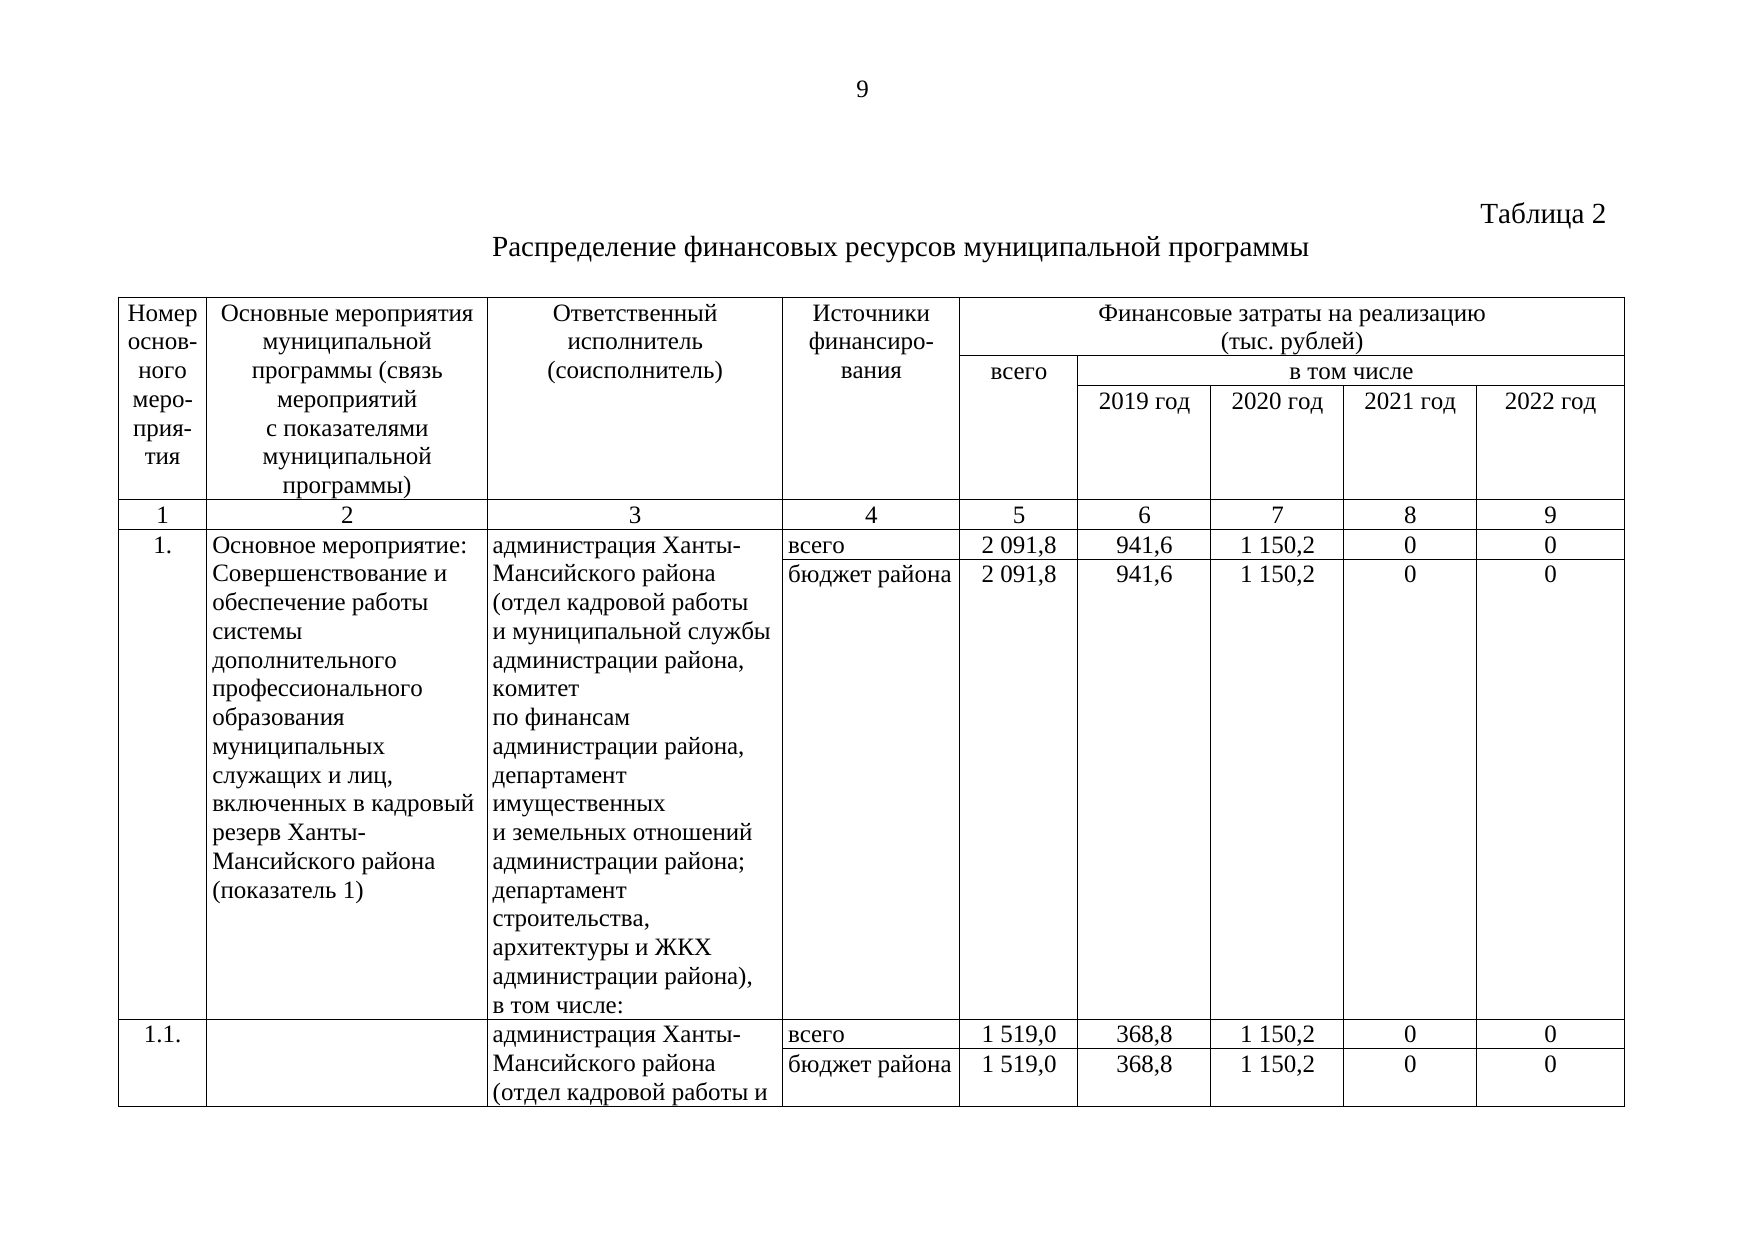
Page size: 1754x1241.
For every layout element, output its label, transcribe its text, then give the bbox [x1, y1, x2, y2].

table_cell администрация Ханты-Мансийского района (отдел кадровой работы и муниципальной службы администрации района) [488, 1020, 782, 1106]
table_cell бюджет района [783, 1049, 959, 1106]
table_cell 0 [1477, 1049, 1624, 1106]
table_cell 941,6 [1078, 530, 1210, 558]
table_header Основные мероприятия муниципальной программы (связь мероприятий с показателями муниципальной программы) [207, 298, 487, 499]
table_cell 2022 год [1477, 386, 1624, 499]
table_cell 0 [1344, 1049, 1476, 1106]
table_cell 0 [1344, 1020, 1476, 1048]
table_cell 2021 год [1344, 386, 1476, 499]
table_cell Основное мероприятие: Совершенствование и обеспечение работы системы дополнительного профессионального образования муниципальных служащих и лиц, включенных в кадровый резерв Ханты-Мансийского района (показатель 1) [207, 530, 487, 1018]
text Распределение финансовых ресурсов муниципальной программы [118, 229, 1606, 263]
table_cell 4 [783, 500, 959, 529]
table_cell 1 519,0 [960, 1049, 1077, 1106]
table_cell 8 [1344, 500, 1476, 529]
table_cell 3 [488, 500, 782, 529]
table_cell 2020 год [1211, 386, 1343, 499]
table_cell 0 [1344, 530, 1476, 558]
table_cell 1. [119, 530, 206, 1018]
table_cell 6 [1078, 500, 1210, 529]
table_cell 0 [1477, 560, 1624, 1018]
table_cell администрация Ханты-Мансийского района (отдел кадровой работы и муниципальной службы администрации района, комитет по финансам администрации района, департамент имущественных и земельных отношений администрации района; департамент строительства, архитектуры и ЖКХ администрации района), в том числе: [488, 530, 782, 1018]
table_cell 0 [1344, 560, 1476, 1018]
table_cell 941,6 [1078, 560, 1210, 1018]
table_cell 5 [960, 500, 1077, 529]
table_cell 0 [1477, 530, 1624, 558]
table_cell в том числе [1078, 356, 1624, 385]
table_cell 2019 год [1078, 386, 1210, 499]
table_cell 1 150,2 [1211, 560, 1343, 1018]
table_cell [207, 1020, 487, 1106]
table_cell 2 091,8 [960, 530, 1077, 558]
table_cell 1 519,0 [960, 1020, 1077, 1048]
table_cell 368,8 [1078, 1020, 1210, 1048]
table_cell 1 [119, 500, 206, 529]
table_cell 1.1. [119, 1020, 206, 1106]
table_cell 1 150,2 [1211, 1049, 1343, 1106]
table_header Финансовые затраты на реализацию (тыс. рублей) [960, 298, 1624, 355]
table_cell 7 [1211, 500, 1343, 529]
table_header Ответственный исполнитель (соисполнитель) [488, 298, 782, 499]
table_cell всего [783, 1020, 959, 1048]
table_cell 2 091,8 [960, 560, 1077, 1018]
table_cell 2 [207, 500, 487, 529]
table_cell 1 150,2 [1211, 1020, 1343, 1048]
table_cell 0 [1477, 1020, 1624, 1048]
table_cell бюджет района [783, 560, 959, 1018]
table_cell 1 150,2 [1211, 530, 1343, 558]
table_cell 368,8 [1078, 1049, 1210, 1106]
table_cell всего [960, 356, 1077, 499]
table_cell всего [783, 530, 959, 558]
table_header Номер основ-ного меро-прия-тия [119, 298, 206, 499]
table_header Источники финансиро-вания [783, 298, 959, 499]
table_cell 9 [1477, 500, 1624, 529]
text Таблица 2 [118, 196, 1606, 229]
